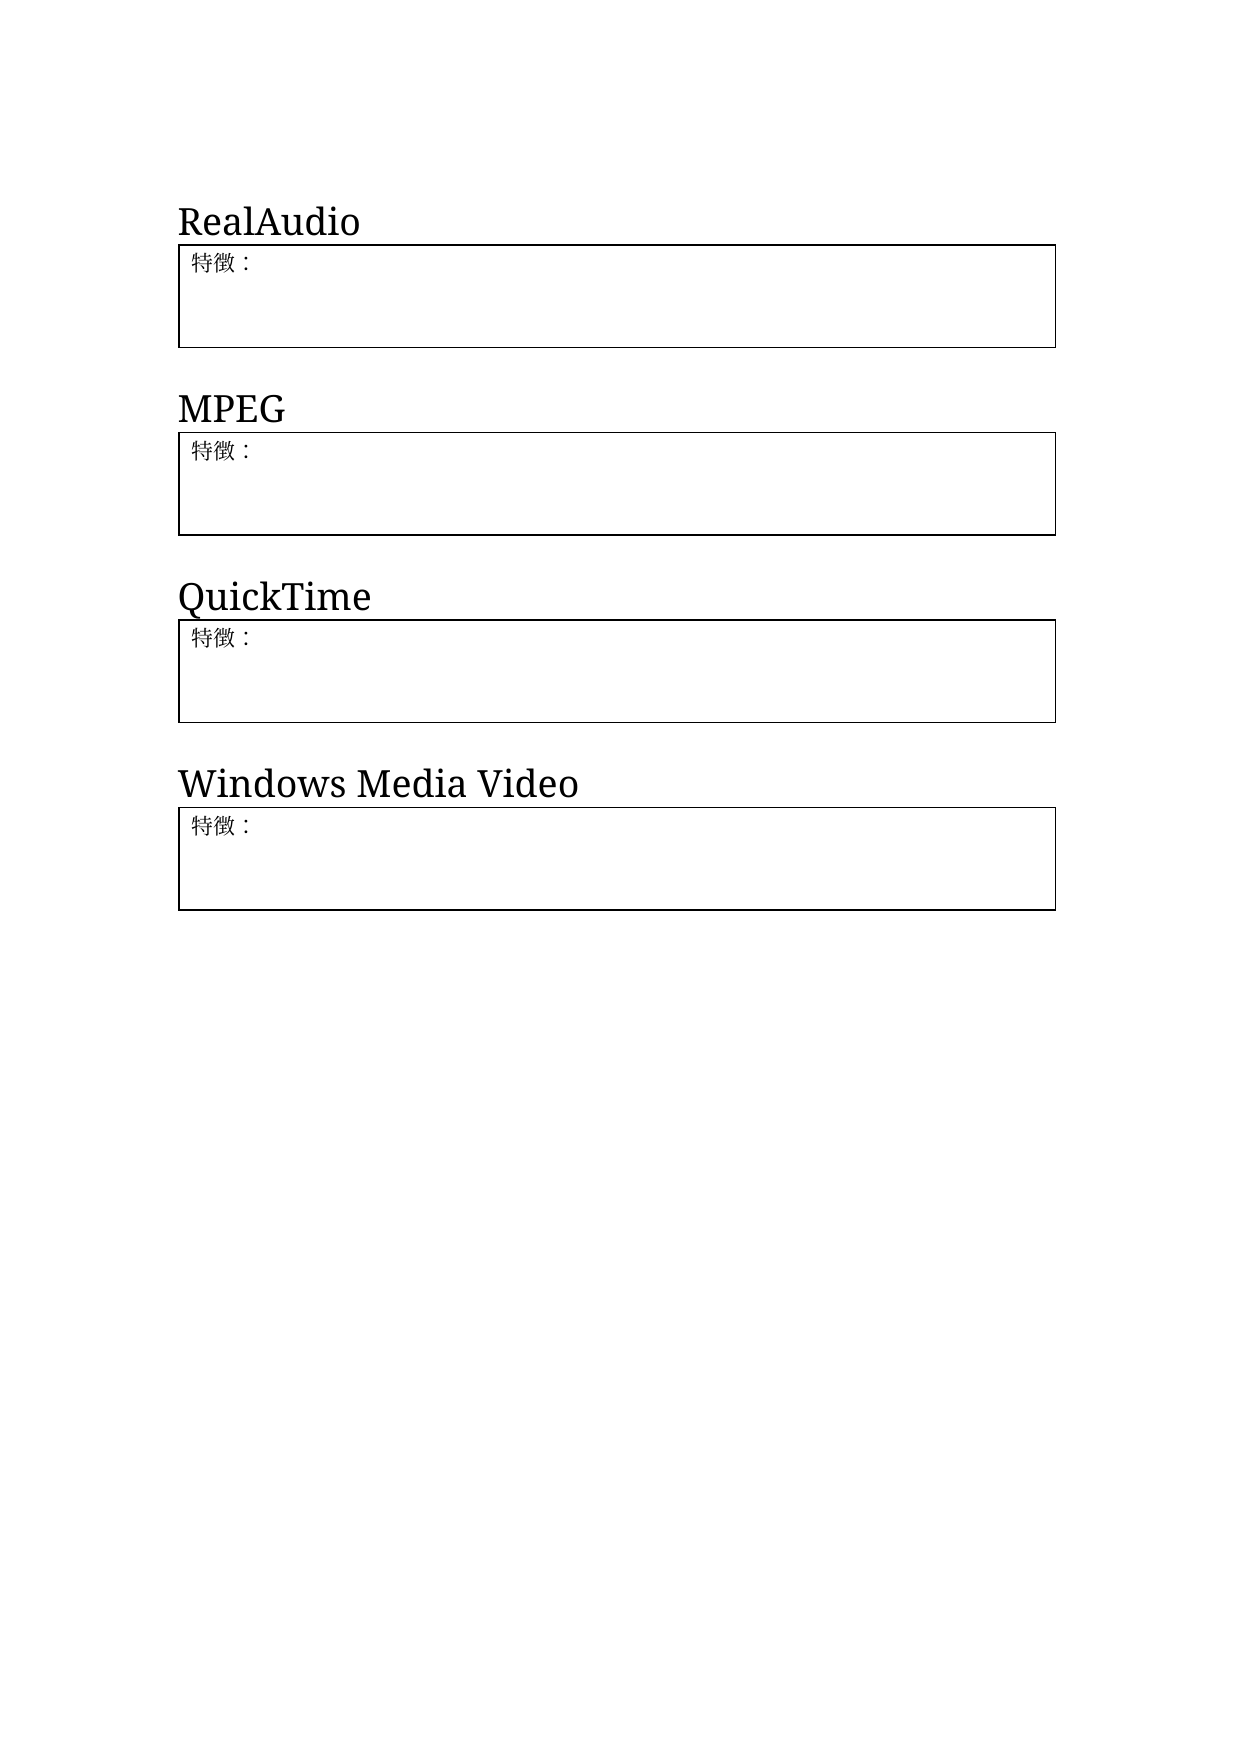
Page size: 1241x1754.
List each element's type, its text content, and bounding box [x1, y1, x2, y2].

text QuickTime [177, 558, 1063, 633]
text MPEG [177, 371, 1063, 446]
text Windows Media Video [177, 746, 1063, 821]
